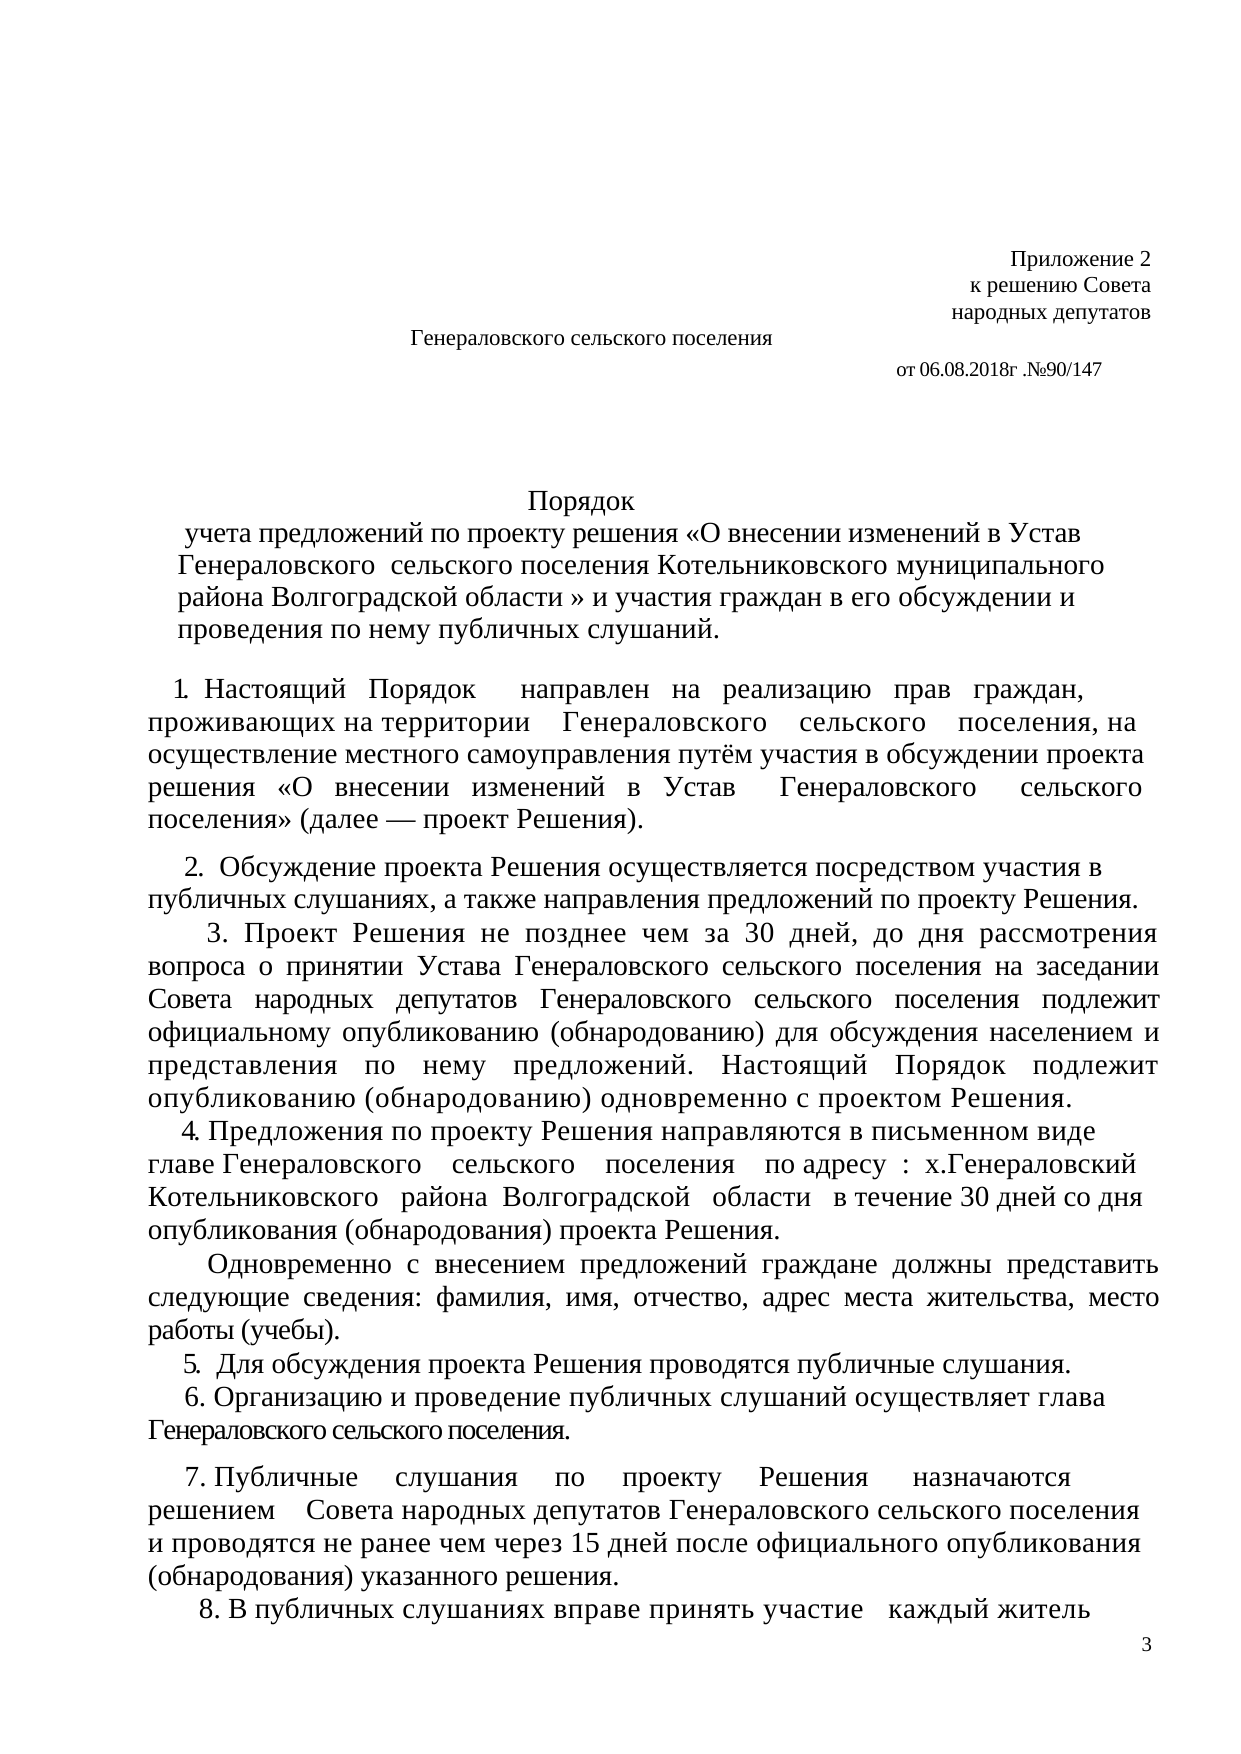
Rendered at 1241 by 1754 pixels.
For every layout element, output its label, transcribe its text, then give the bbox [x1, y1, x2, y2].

text к решению Совета [148, 271, 1151, 298]
text Приложение 2 [177, 245, 1151, 271]
text 5. Для обсуждения проекта Решения проводятся публичные слушания. 6. Организацию и проведение публичных слушаний осуществляет глава Генераловского сельского поселения. [148, 1347, 1160, 1446]
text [148, 1460, 1160, 1625]
text народных депутатов [148, 298, 1151, 324]
text от 06.08.2018г .№90/147 [148, 351, 1151, 382]
text Генераловского сельского поселения [148, 324, 1151, 351]
text 4. Предложения по проекту Решения направляются в письменном виде главе Генераловского сельского поселения по адресу : х.Генераловский Котельниковского района Волгоградской области в течение 30 дней со дня опубликования (обнародования) проекта Решения. [148, 1114, 1160, 1246]
text 2. Обсуждение проекта Решения осуществляется посредством участия в публичных слушаниях, а также направления предложений по проекту Решения. [148, 849, 1160, 916]
text 3. Проект Решения не позднее чем за 30 дней, до дня рассмотрения вопроса о принятии Устава Генераловского сельского поселения на заседании Совета народных депутатов Генераловского сельского поселения подлежит официальному опубликованию (обнародованию) для обсуждения населением и представления по нему предложений. Настоящий Порядок подлежит опубликованию (обнародованию) одновременно с проектом Решения. [148, 916, 1160, 1114]
text учета предложений по проекту решения «О внесении изменений в Устав Генераловского сельского поселения Котельниковского муниципального района Волгоградской области » и участия граждан в его обсуждении и проведения по нему публичных слушаний. [177, 517, 1151, 644]
text 1. Настоящий Порядок направлен на реализацию прав граждан, проживающих на территории Генераловского сельского поселения, на осуществление местного самоуправления путём участия в обсуждении проекта решения «О внесении изменений в Устав Генераловского сельского поселения» (далее — проект Решения). [148, 673, 1160, 835]
text Порядок [177, 483, 1151, 517]
text Одновременно с внесением предложений граждане должны представить следующие сведения: фамилия, имя, отчество, адрес места жительства, место работы (учебы). [148, 1247, 1160, 1346]
